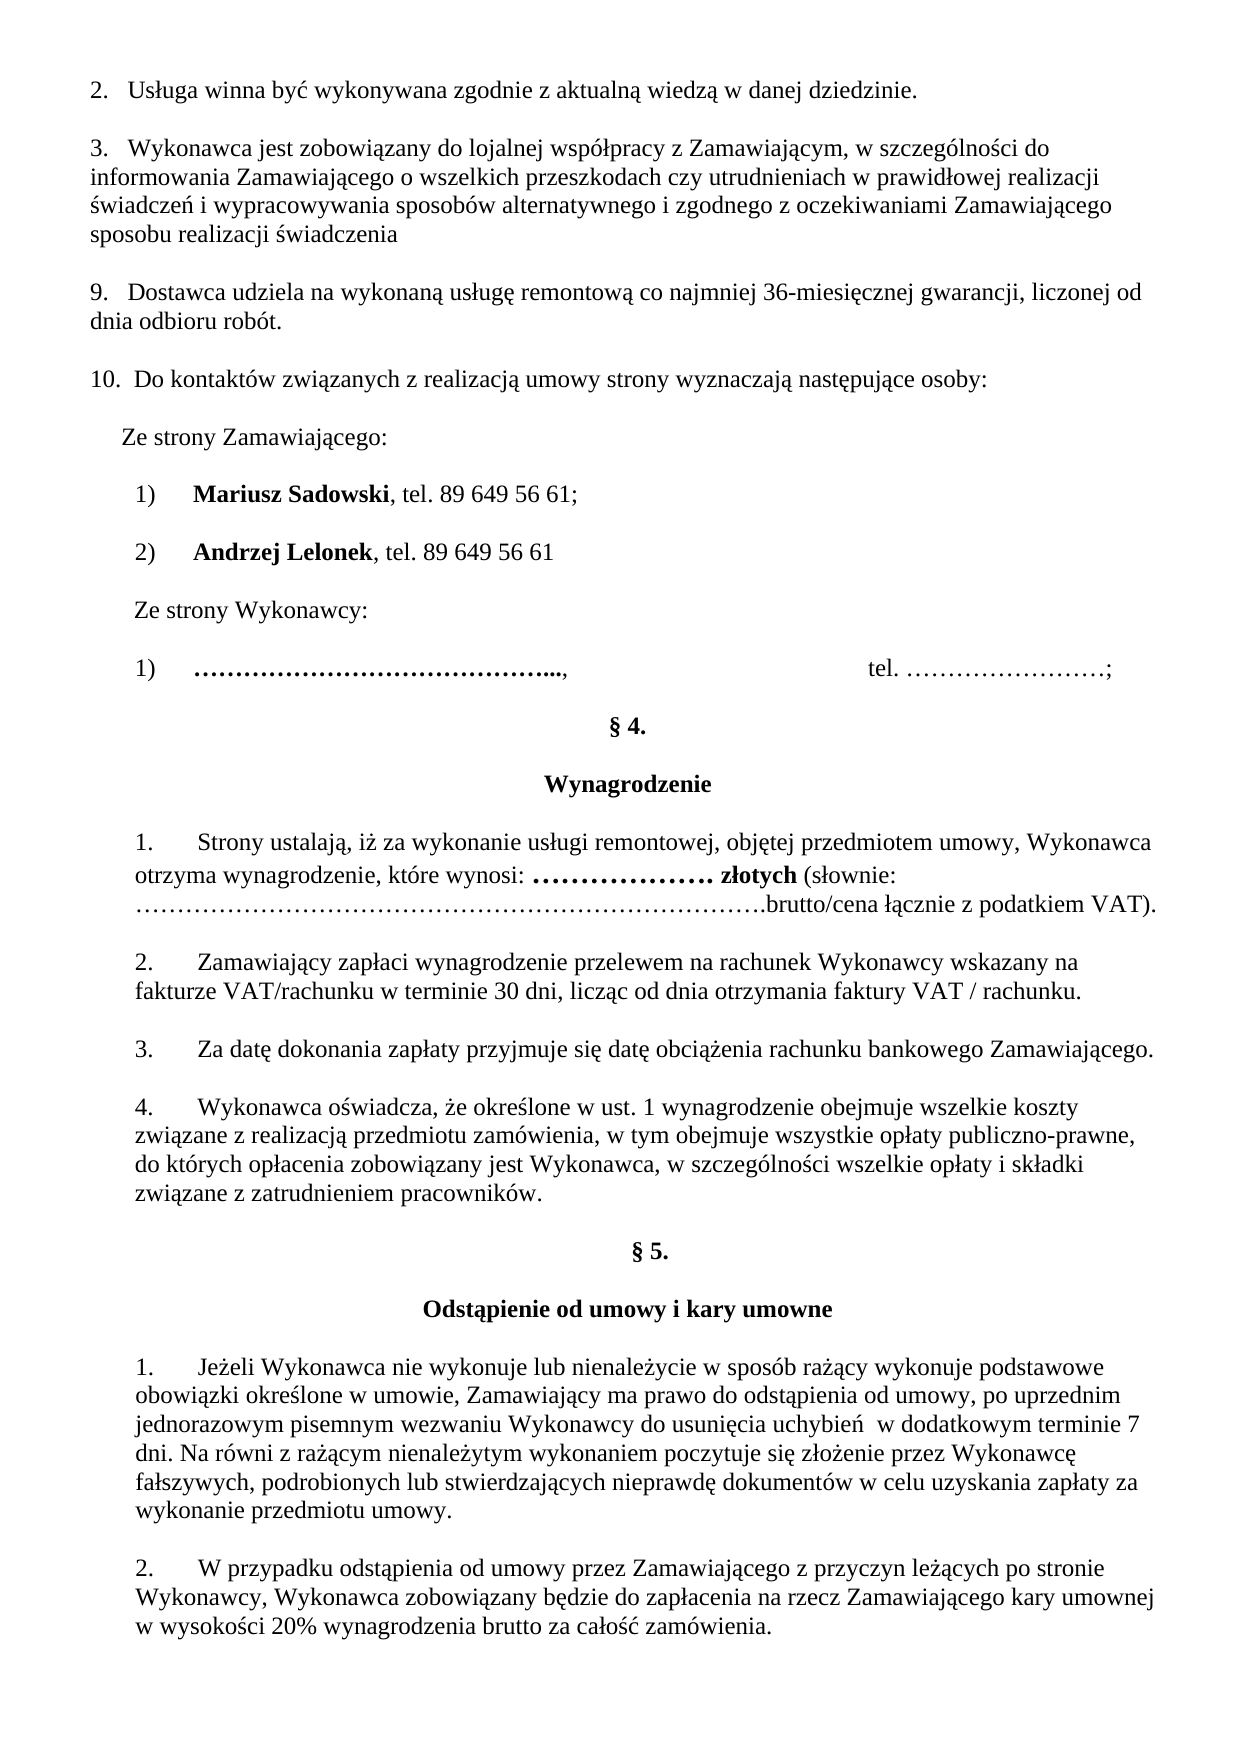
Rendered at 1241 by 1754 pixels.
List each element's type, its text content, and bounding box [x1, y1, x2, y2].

text § 4. [90, 711, 1165, 740]
text Ze strony Zamawiającego: [90, 422, 1165, 450]
text § 5. [134, 1236, 1165, 1265]
text 2. Zamawiający zapłaci wynagrodzenie przelewem na rachunek Wykonawcy wskazany na fakturze VAT/rachunku w terminie 30 dni, licząc od dnia otrzymania faktury VAT / rachunku. [134, 947, 1165, 1005]
text 2. Usługa winna być wykonywana zgodnie z aktualną wiedzą w danej dziedzinie. [90, 75, 1165, 104]
text 1) ……………………………………..., tel. ……………………; [134, 653, 1165, 682]
text 1. Strony ustalają, iż za wykonanie usługi remontowej, objętej przedmiotem umowy, Wykonawca otrzyma wynagrodzenie, które wynosi: ………………. złotych (słownie: ………………………………………………………………….brutto/cena łącznie z podatkiem VAT). [134, 827, 1165, 918]
text 2) Andrzej Lelonek, tel. 89 649 56 61 [134, 537, 1165, 566]
text 9. Dostawca udziela na wykonaną usługę remontową co najmniej 36-miesięcznej gwarancji, liczonej od dnia odbioru robót. [90, 277, 1165, 334]
text 2. W przypadku odstąpienia od umowy przez Zamawiającego z przyczyn leżących po stronie Wykonawcy, Wykonawca zobowiązany będzie do zapłacenia na rzecz Zamawiającego kary umownej w wysokości 20% wynagrodzenia brutto za całość zamówienia. [135, 1553, 1165, 1640]
text 3. Za datę dokonania zapłaty przyjmuje się datę obciążenia rachunku bankowego Zamawiającego. [134, 1034, 1165, 1063]
text 1) Mariusz Sadowski, tel. 89 649 56 61; [134, 479, 1165, 508]
text Ze strony Wykonawcy: [90, 595, 1165, 624]
text 3. Wykonawca jest zobowiązany do lojalnej współpracy z Zamawiającym, w szczególności do informowania Zamawiającego o wszelkich przeszkodach czy utrudnieniach w prawidłowej realizacji świadczeń i wypracowywania sposobów alternatywnego i zgodnego z oczekiwaniami Zamawiającego sposobu realizacji świadczenia [90, 133, 1165, 248]
text Odstąpienie od umowy i kary umowne [90, 1294, 1165, 1323]
text 4. Wykonawca oświadcza, że określone w ust. 1 wynagrodzenie obejmuje wszelkie koszty związane z realizacją przedmiotu zamówienia, w tym obejmuje wszystkie opłaty publiczno-prawne, do których opłacenia zobowiązany jest Wykonawca, w szczególności wszelkie opłaty i składki związane z zatrudnieniem pracowników. [134, 1092, 1165, 1207]
text Wynagrodzenie [90, 769, 1165, 798]
text 10. Do kontaktów związanych z realizacją umowy strony wyznaczają następujące osoby: [90, 364, 1165, 392]
text 1. Jeżeli Wykonawca nie wykonuje lub nienależycie w sposób rażący wykonuje podstawowe obowiązki określone w umowie, Zamawiający ma prawo do odstąpienia od umowy, po uprzednim jednorazowym pisemnym wezwaniu Wykonawcy do usunięcia uchybień w dodatkowym terminie 7 dni. Na równi z rażącym nienależytym wykonaniem poczytuje się złożenie przez Wykonawcę fałszywych, podrobionych lub stwierdzających nieprawdę dokumentów w celu uzyskania zapłaty za wykonanie przedmiotu umowy. [135, 1352, 1165, 1524]
